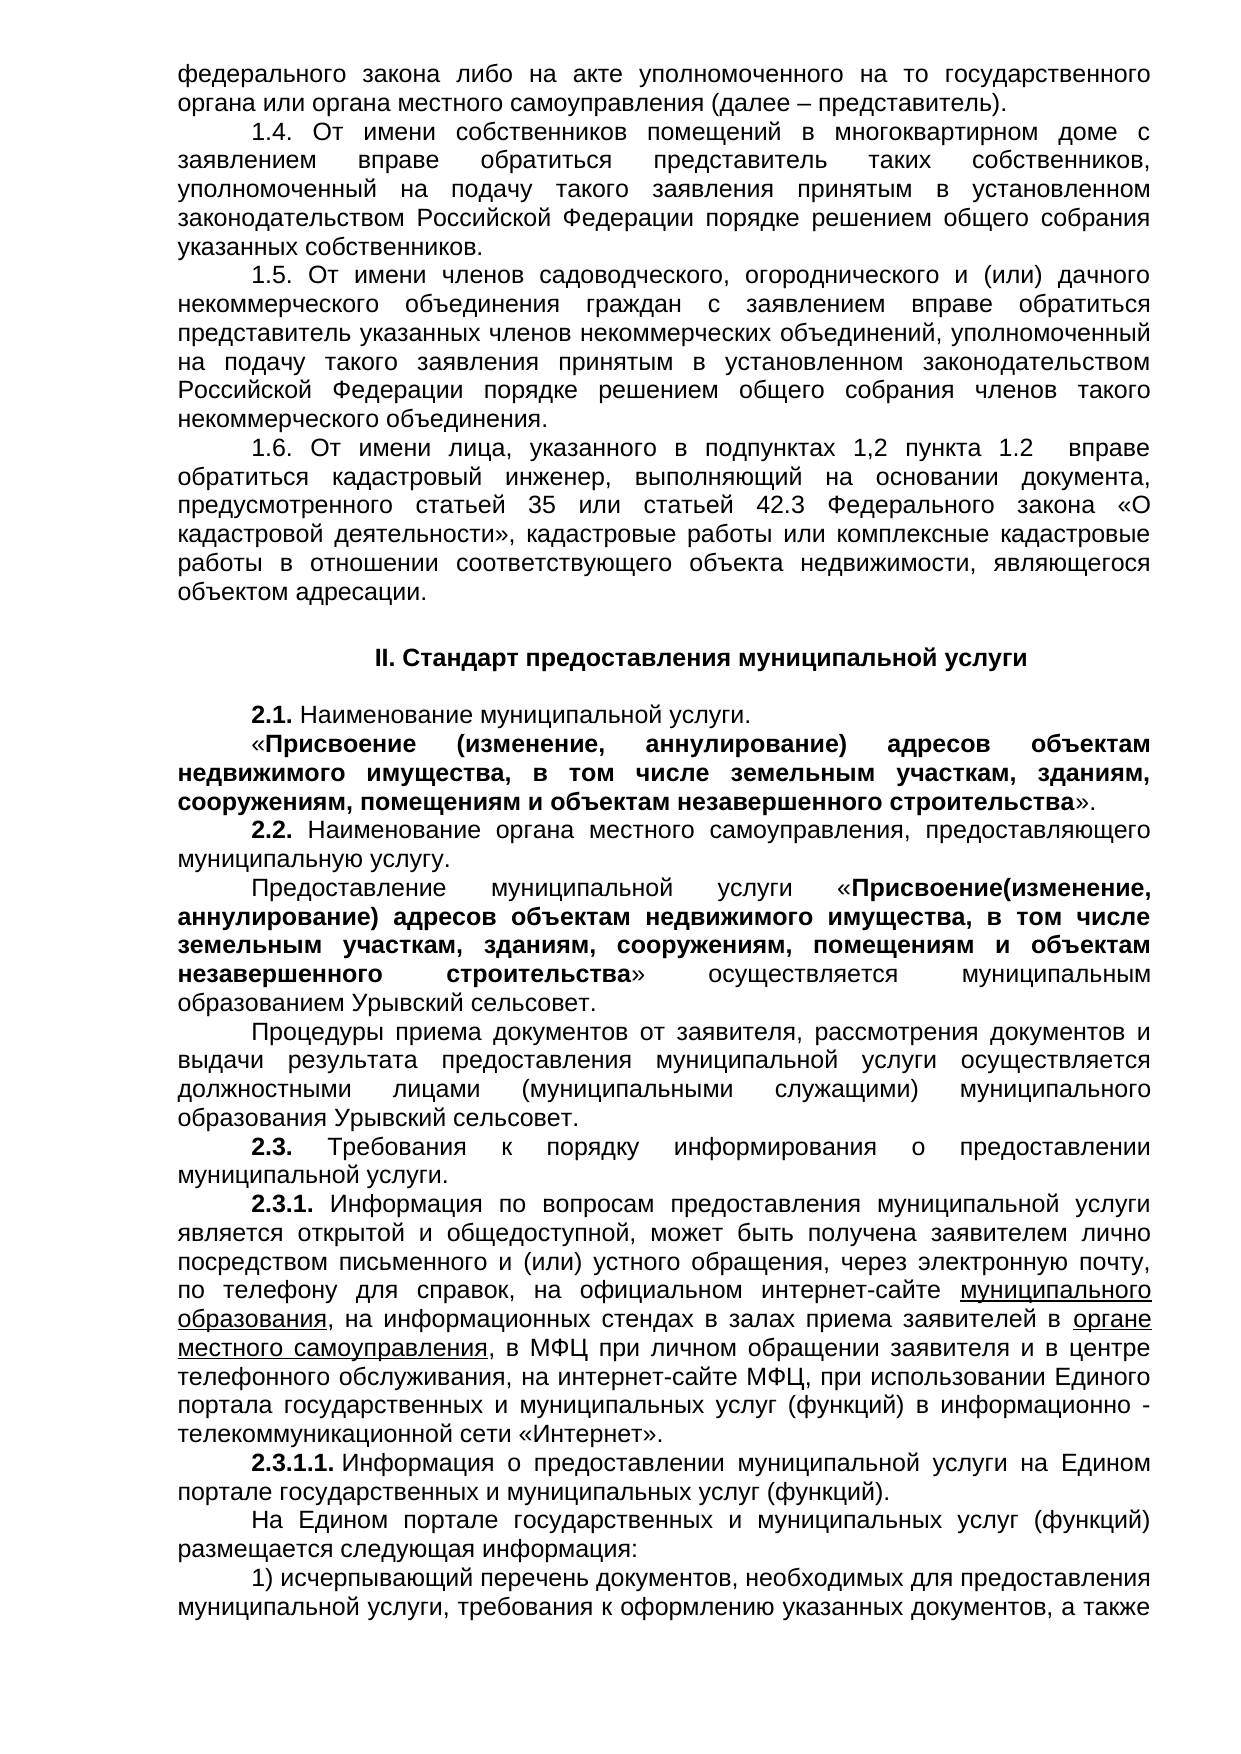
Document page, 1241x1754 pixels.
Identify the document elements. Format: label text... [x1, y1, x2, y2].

text На Едином портале государственных и муниципальных услуг (функций) размещается следующая информация: [177, 1505, 1152, 1563]
text 2.3. Требования к порядку информирования о предоставлении муниципальной услуги. [177, 1132, 1152, 1189]
text 1.5. От имени членов садоводческого, огороднического и (или) дачного некоммерческого объединения граждан с заявлением вправе обратиться представитель указанных членов некоммерческих объединений, уполномоченный на подачу такого заявления принятым в установленном законодательством Российской Федерации порядке решением общего собрания членов такого некоммерческого объединения. [177, 260, 1152, 433]
text 2.2. Наименование органа местного самоуправления, предоставляющего муниципальную услугу. [177, 815, 1152, 873]
text Процедуры приема документов от заявителя, рассмотрения документов и выдачи результата предоставления муниципальной услуги осуществляется должностными лицами (муниципальными служащими) муниципального образования Урывский сельсовет. [177, 1017, 1152, 1132]
text 2.3.1. Информация по вопросам предоставления муниципальной услуги является открытой и общедоступной, может быть получена заявителем лично посредством письменного и (или) устного обращения, через электронную почту, по телефону для справок, на официальном интернет-сайте муниципального образования, на информационных стендах в залах приема заявителей в органе местного самоуправления, в МФЦ при личном обращении заявителя и в центре телефонного обслуживания, на интернет-сайте МФЦ, при использовании Единого портала государственных и муниципальных услуг (функций) в информационно - телекоммуникационной сети «Интернет». [177, 1189, 1152, 1448]
text Предоставление муниципальной услуги «Присвоение(изменение, аннулирование) адресов объектам недвижимого имущества, в том числе земельным участкам, зданиям, сооружениям, помещениям и объектам незавершенного строительства» осуществляется муниципальным образованием Урывский сельсовет. [177, 873, 1152, 1017]
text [177, 1563, 1152, 1620]
text «Присвоение (изменение, аннулирование) адресов объектам недвижимого имущества, в том числе земельным участкам, зданиям, сооружениям, помещениям и объектам незавершенного строительства». [177, 729, 1152, 815]
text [177, 59, 1152, 117]
text 1.4. От имени собственников помещений в многоквартирном доме с заявлением вправе обратиться представитель таких собственников, уполномоченный на подачу такого заявления принятым в установленном законодательством Российской Федерации порядке решением общего собрания указанных собственников. [177, 117, 1152, 260]
text 1.6. От имени лица, указанного в подпунктах 1,2 пункта 1.2 вправе обратиться кадастровый инженер, выполняющий на основании документа, предусмотренного статьей 35 или статьей 42.3 Федерального закона «О кадастровой деятельности», кадастровые работы или комплексные кадастровые работы в отношении соответствующего объекта недвижимости, являющегося объектом адресации. [177, 433, 1152, 605]
text 2.3.1.1. Информация о предоставлении муниципальной услуги на Едином портале государственных и муниципальных услуг (функций). [177, 1448, 1152, 1505]
text 2.1. Наименование муниципальной услуги. [177, 700, 1152, 729]
text II. Стандарт предоставления муниципальной услуги [177, 643, 1152, 672]
